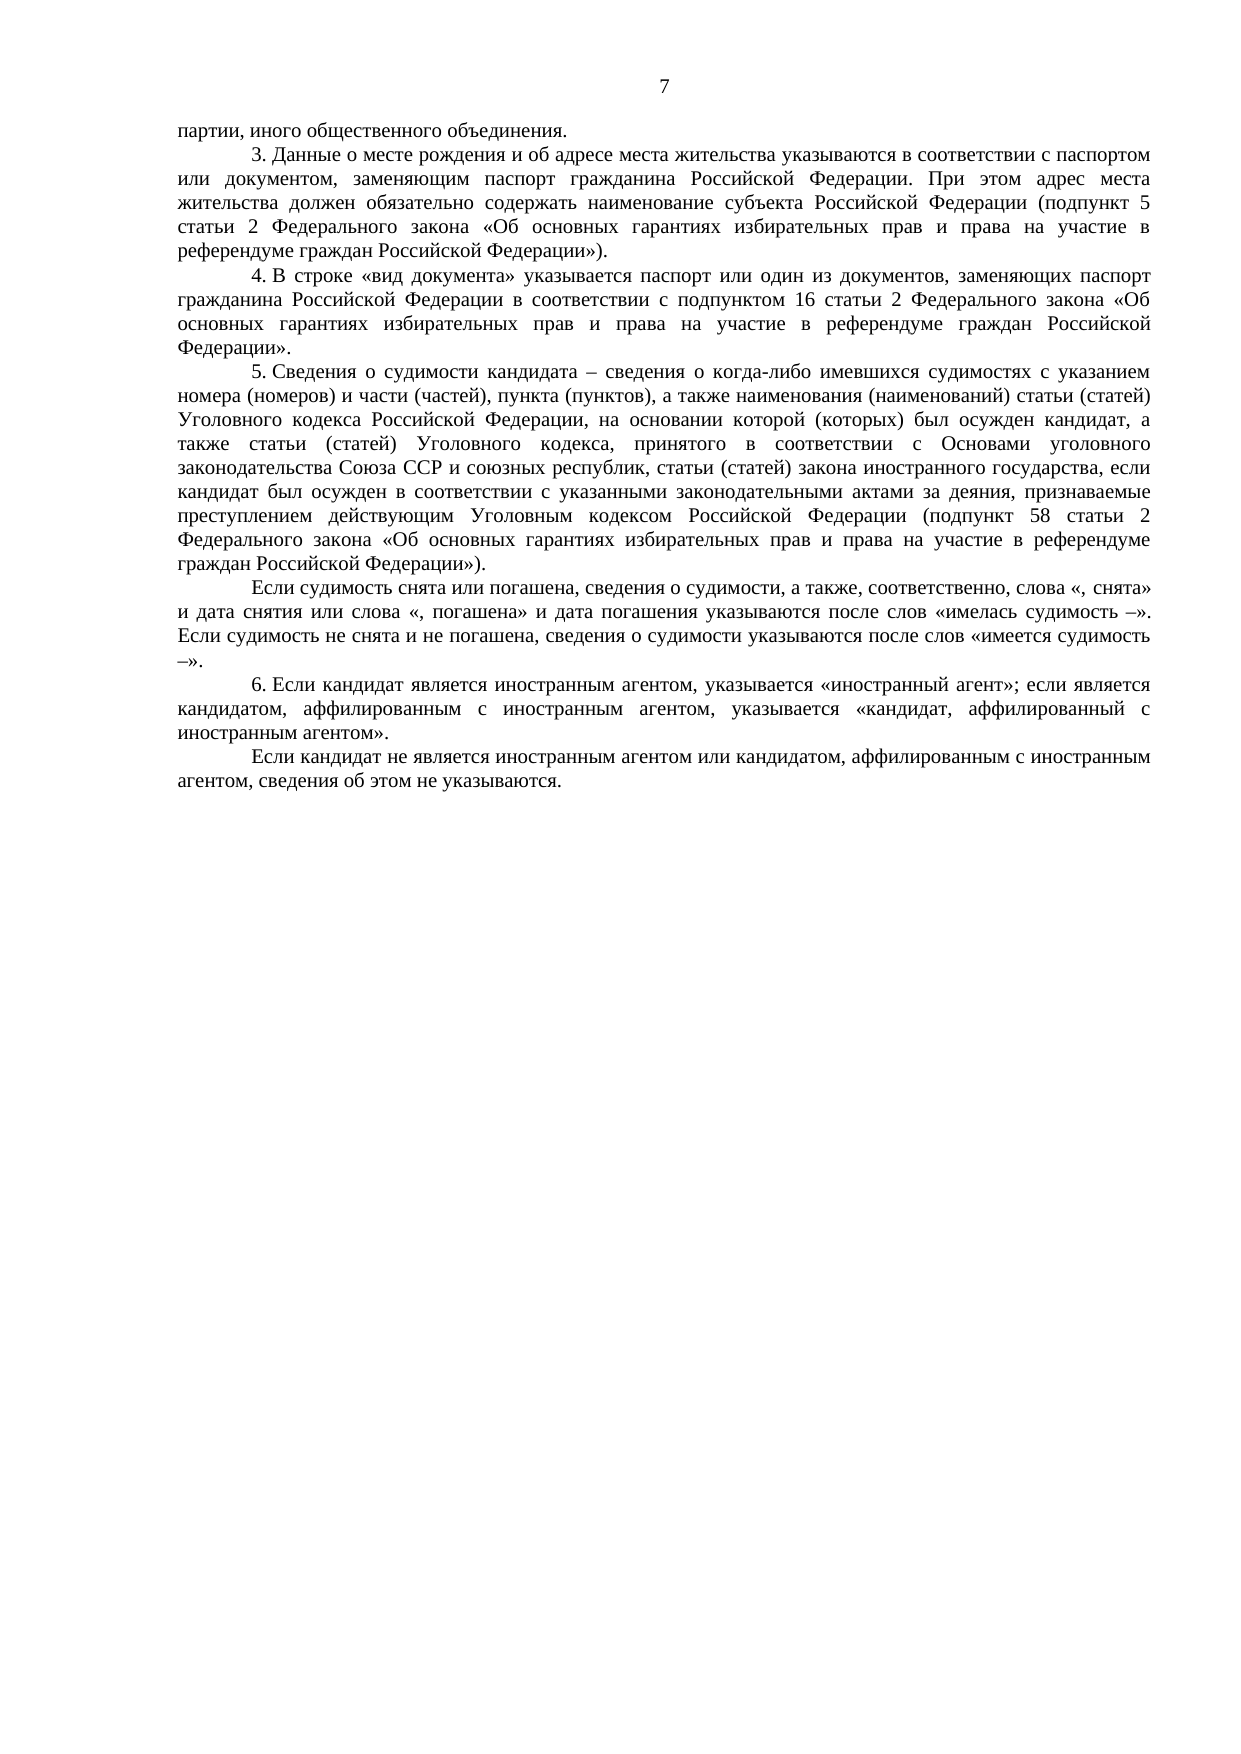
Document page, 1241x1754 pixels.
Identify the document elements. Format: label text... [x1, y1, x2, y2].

text 3. Данные о месте рождения и об адресе места жительства указываются в соответствии с паспортом или документом, заменяющим паспорт гражданина Российской Федерации. При этом адрес места жительства должен обязательно содержать наименование субъекта Российской Федерации (подпункт 5 статьи 2 Федерального закона «Об основных гарантиях избирательных прав и права на участие в референдуме граждан Российской Федерации»). [177, 142, 1152, 262]
text 5. Сведения о судимости кандидата – сведения о когда-либо имевшихся судимостях с указанием номера (номеров) и части (частей), пункта (пунктов), а также наименования (наименований) статьи (статей) Уголовного кодекса Российской Федерации, на основании которой (которых) был осужден кандидат, а также статьи (статей) Уголовного кодекса, принятого в соответствии с Основами уголовного законодательства Союза ССР и союзных республик, статьи (статей) закона иностранного государства, если кандидат был осужден в соответствии с указанными законодательными актами за деяния, признаваемые преступлением действующим Уголовным кодексом Российской Федерации (подпункт 58 статьи 2 Федерального закона «Об основных гарантиях избирательных прав и права на участие в референдуме граждан Российской Федерации»). [177, 359, 1152, 575]
text 4. В строке «вид документа» указывается паспорт или один из документов, заменяющих паспорт гражданина Российской Федерации в соответствии с подпунктом 16 статьи 2 Федерального закона «Об основных гарантиях избирательных прав и права на участие в референдуме граждан Российской Федерации». [177, 262, 1152, 359]
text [177, 118, 1152, 142]
text Если судимость снята или погашена, сведения о судимости, а также, соответственно, слова «, снята» и дата снятия или слова «, погашена» и дата погашения указываются после слов «имелась судимость –». Если судимость не снята и не погашена, сведения о судимости указываются после слов «имеется судимость –». [177, 575, 1152, 672]
text 6. Если кандидат является иностранным агентом, указывается «иностранный агент»; если является кандидатом, аффилированным с иностранным агентом, указывается «кандидат, аффилированный с иностранным агентом». [177, 672, 1152, 744]
text Если кандидат не является иностранным агентом или кандидатом, аффилированным с иностранным агентом, сведения об этом не указываются. [177, 744, 1152, 792]
